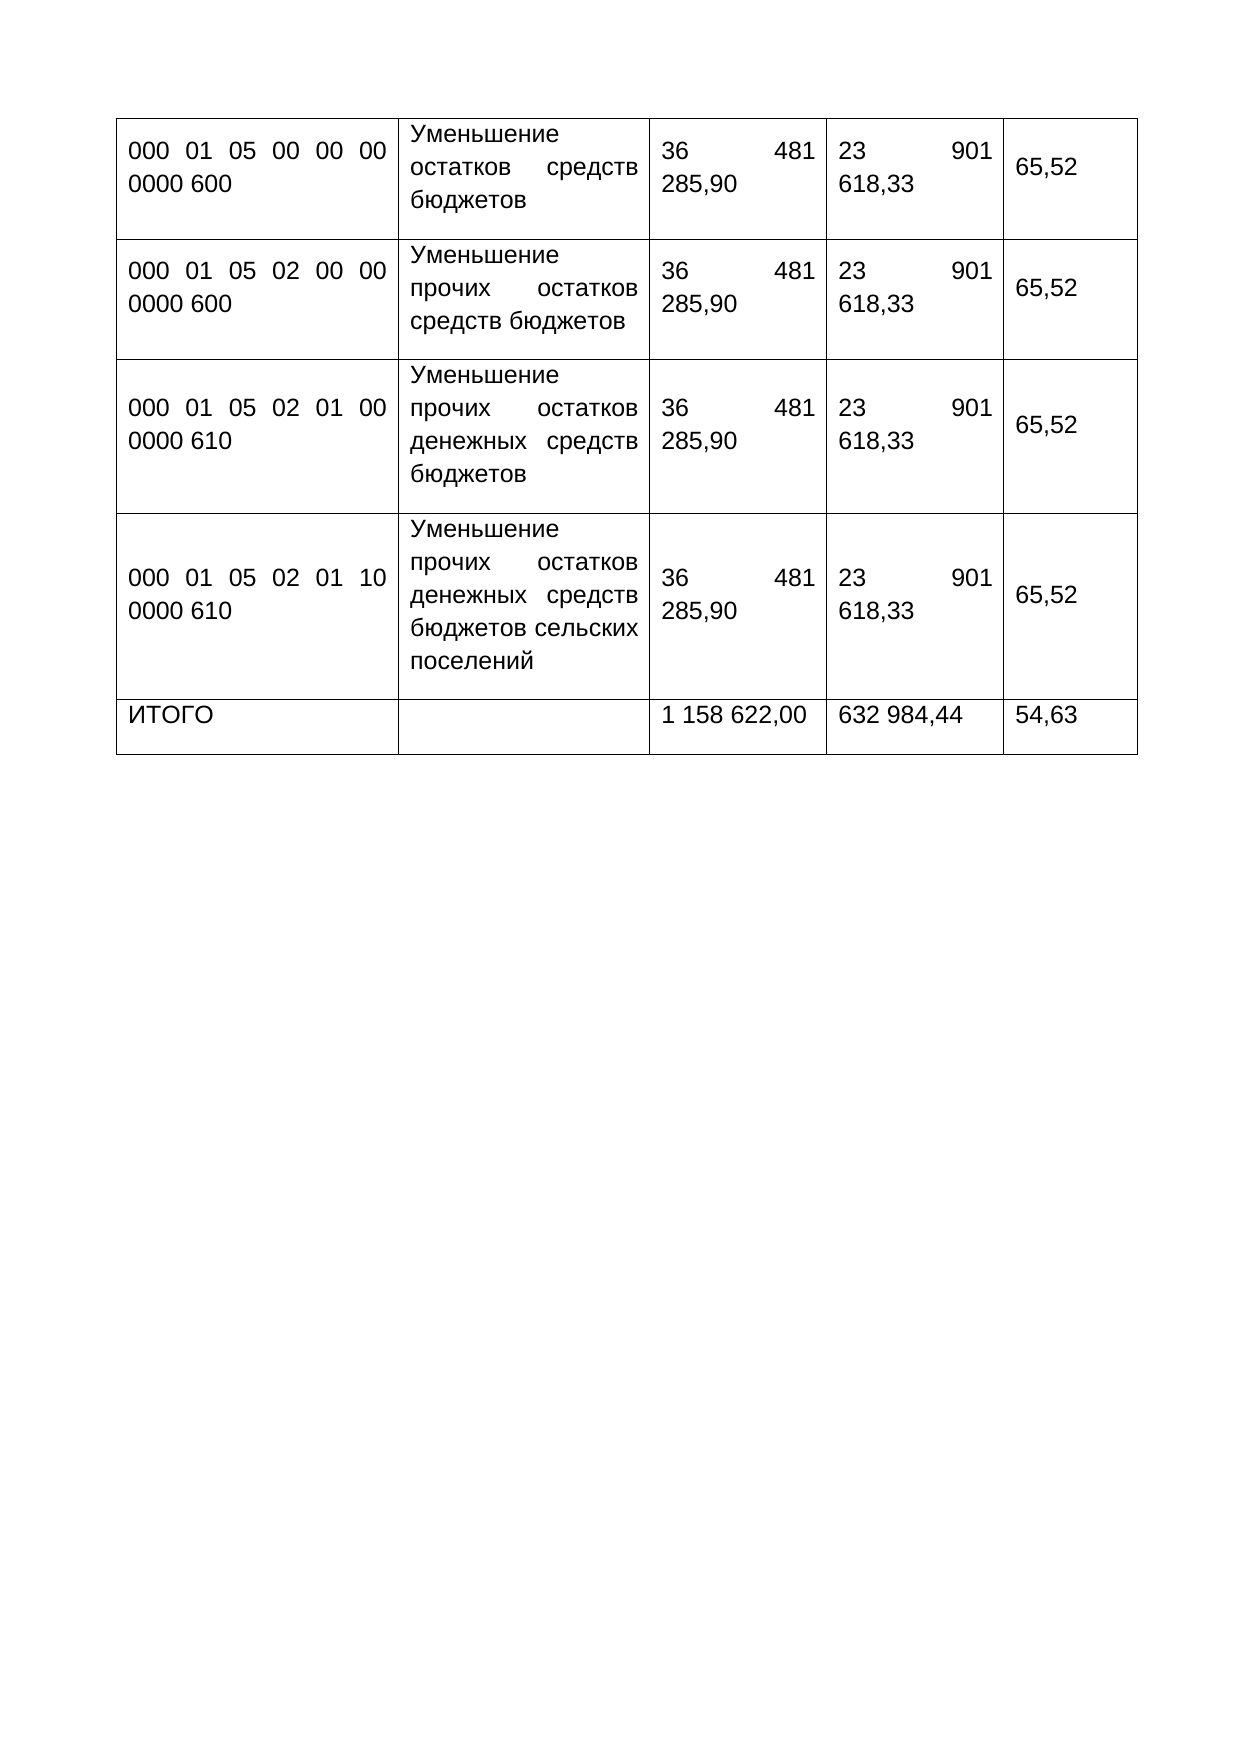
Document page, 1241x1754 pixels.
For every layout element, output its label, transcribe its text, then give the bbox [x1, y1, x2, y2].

table_cell 23 901 618,33 [827, 119, 1003, 239]
table_cell 65,52 [1004, 119, 1137, 239]
table_cell 000 01 05 02 01 10 0000 610 [117, 514, 398, 699]
table_cell 000 01 05 00 00 00 0000 600 [117, 119, 398, 239]
table_cell 23 901 618,33 [827, 514, 1003, 699]
table_cell 23 901 618,33 [827, 240, 1003, 359]
table_cell 54,63 [1004, 700, 1137, 754]
table_cell Уменьшение прочих остатков средств бюджетов [399, 240, 649, 359]
table_cell 632 984,44 [827, 700, 1003, 754]
table_cell 65,52 [1004, 240, 1137, 359]
table_cell [399, 700, 649, 754]
table_cell 000 01 05 02 01 00 0000 610 [117, 360, 398, 513]
table_cell 36 481 285,90 [650, 240, 826, 359]
table_cell Уменьшение прочих остатков денежных средств бюджетов [399, 360, 649, 513]
table_cell Уменьшение остатков средств бюджетов [399, 119, 649, 239]
table_cell Уменьшение прочих остатков денежных средств бюджетов сельских поселений [399, 514, 649, 699]
table_cell 36 481 285,90 [650, 514, 826, 699]
table_cell ИТОГО [117, 700, 398, 754]
table_cell 000 01 05 02 00 00 0000 600 [117, 240, 398, 359]
table_cell 65,52 [1004, 360, 1137, 513]
table_cell 65,52 [1004, 514, 1137, 699]
table_cell 36 481 285,90 [650, 119, 826, 239]
table_cell 23 901 618,33 [827, 360, 1003, 513]
table_cell 36 481 285,90 [650, 360, 826, 513]
table_cell 1 158 622,00 [650, 700, 826, 754]
